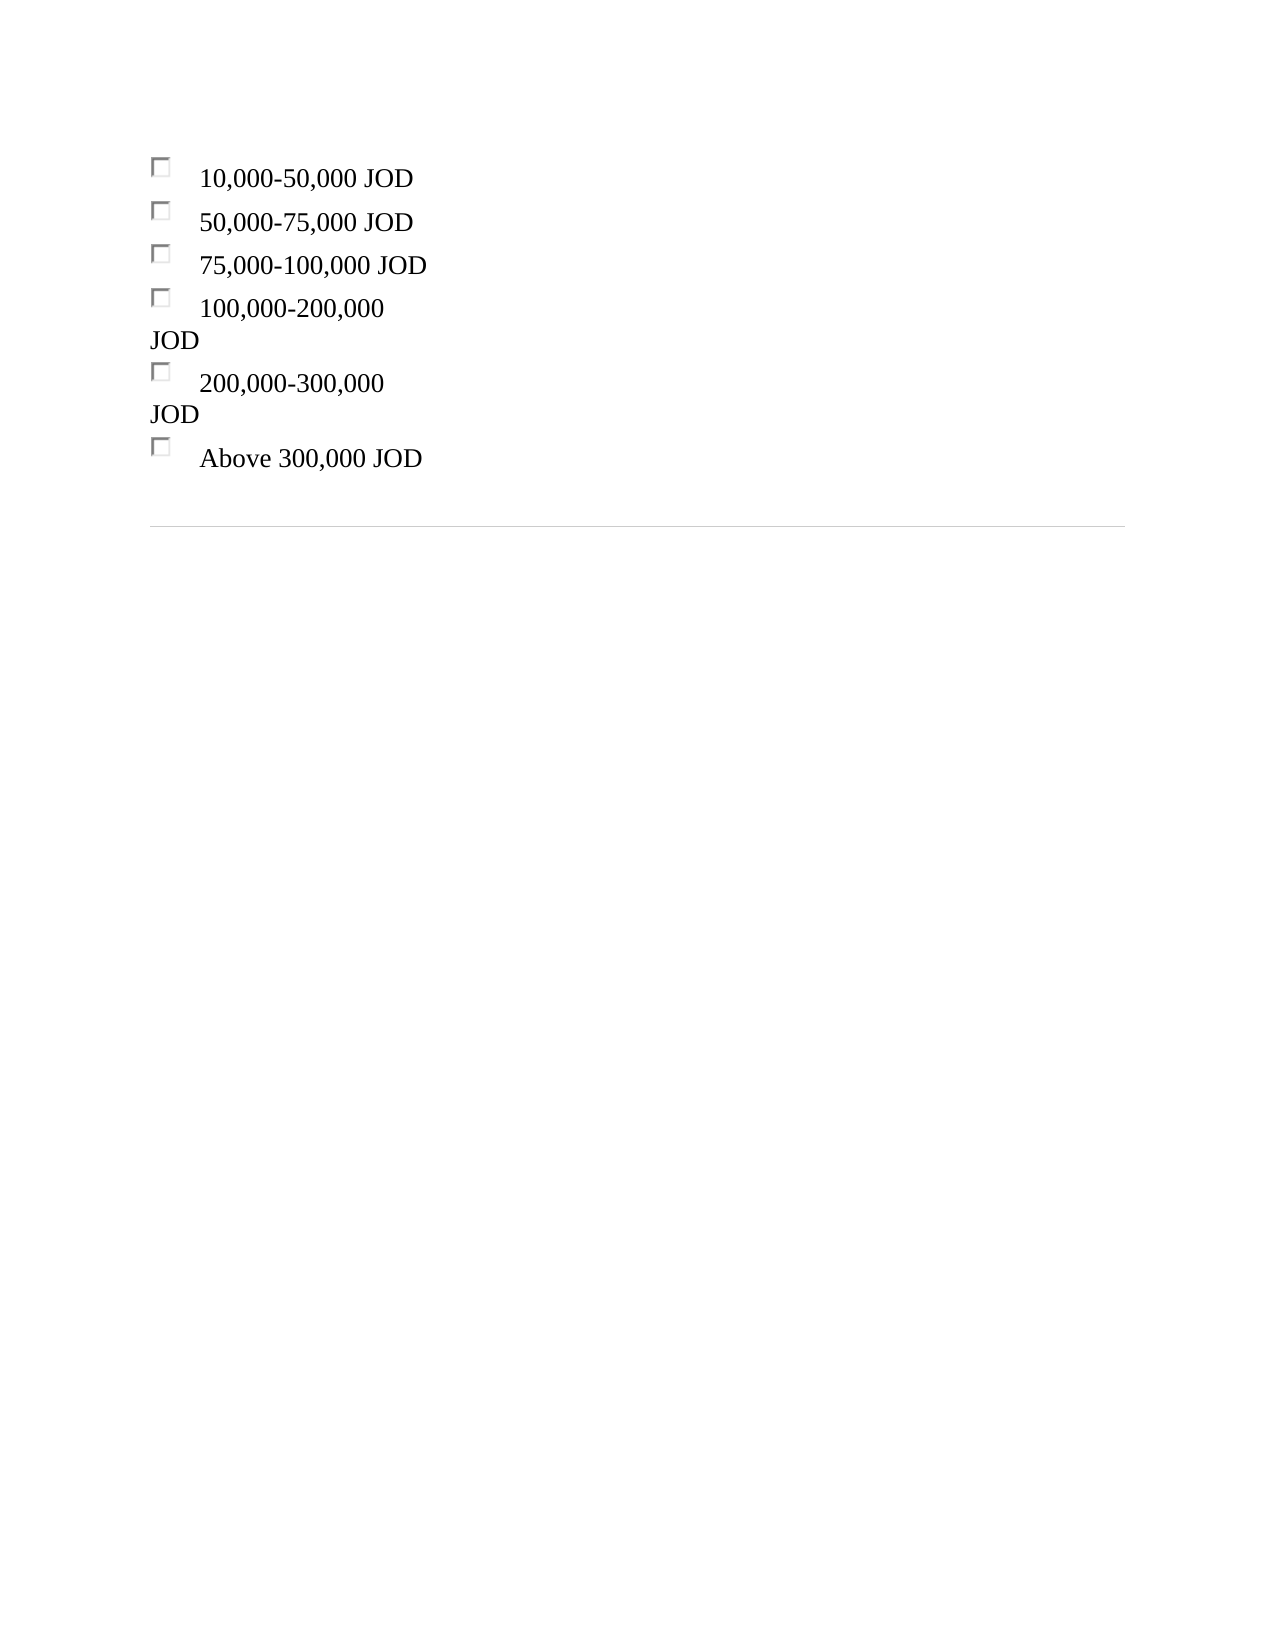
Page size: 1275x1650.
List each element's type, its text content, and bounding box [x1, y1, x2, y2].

table_cell 200,000-300,000 JOD [150, 355, 441, 429]
table_header 10,000-50,000 JOD [150, 150, 441, 193]
table_cell 100,000-200,000 JOD [150, 280, 441, 355]
table_cell 75,000-100,000 JOD [150, 237, 441, 280]
table_cell 50,000-75,000 JOD [150, 194, 441, 237]
table_cell Above 300,000 JOD [150, 430, 441, 473]
